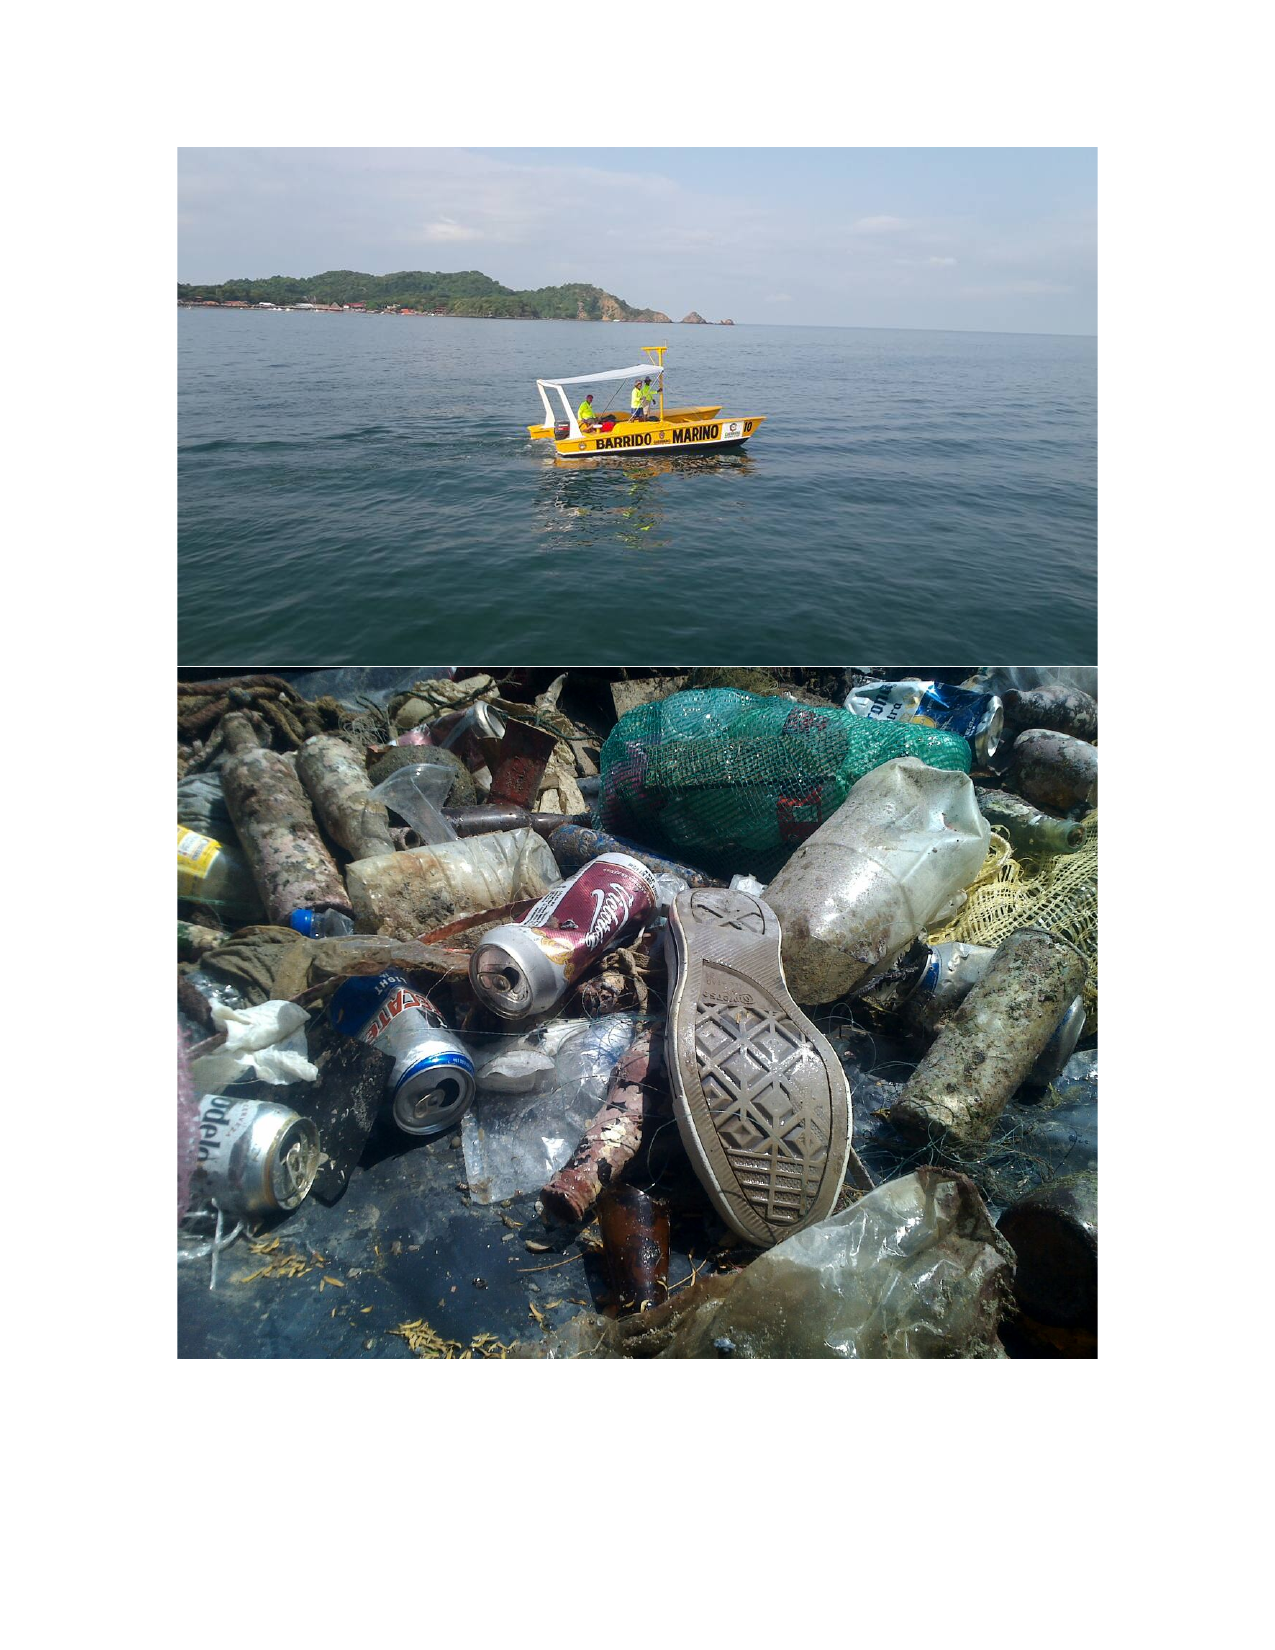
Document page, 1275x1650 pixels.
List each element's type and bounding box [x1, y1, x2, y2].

picture [177, 667, 1098, 1359]
picture [177, 147, 1098, 666]
